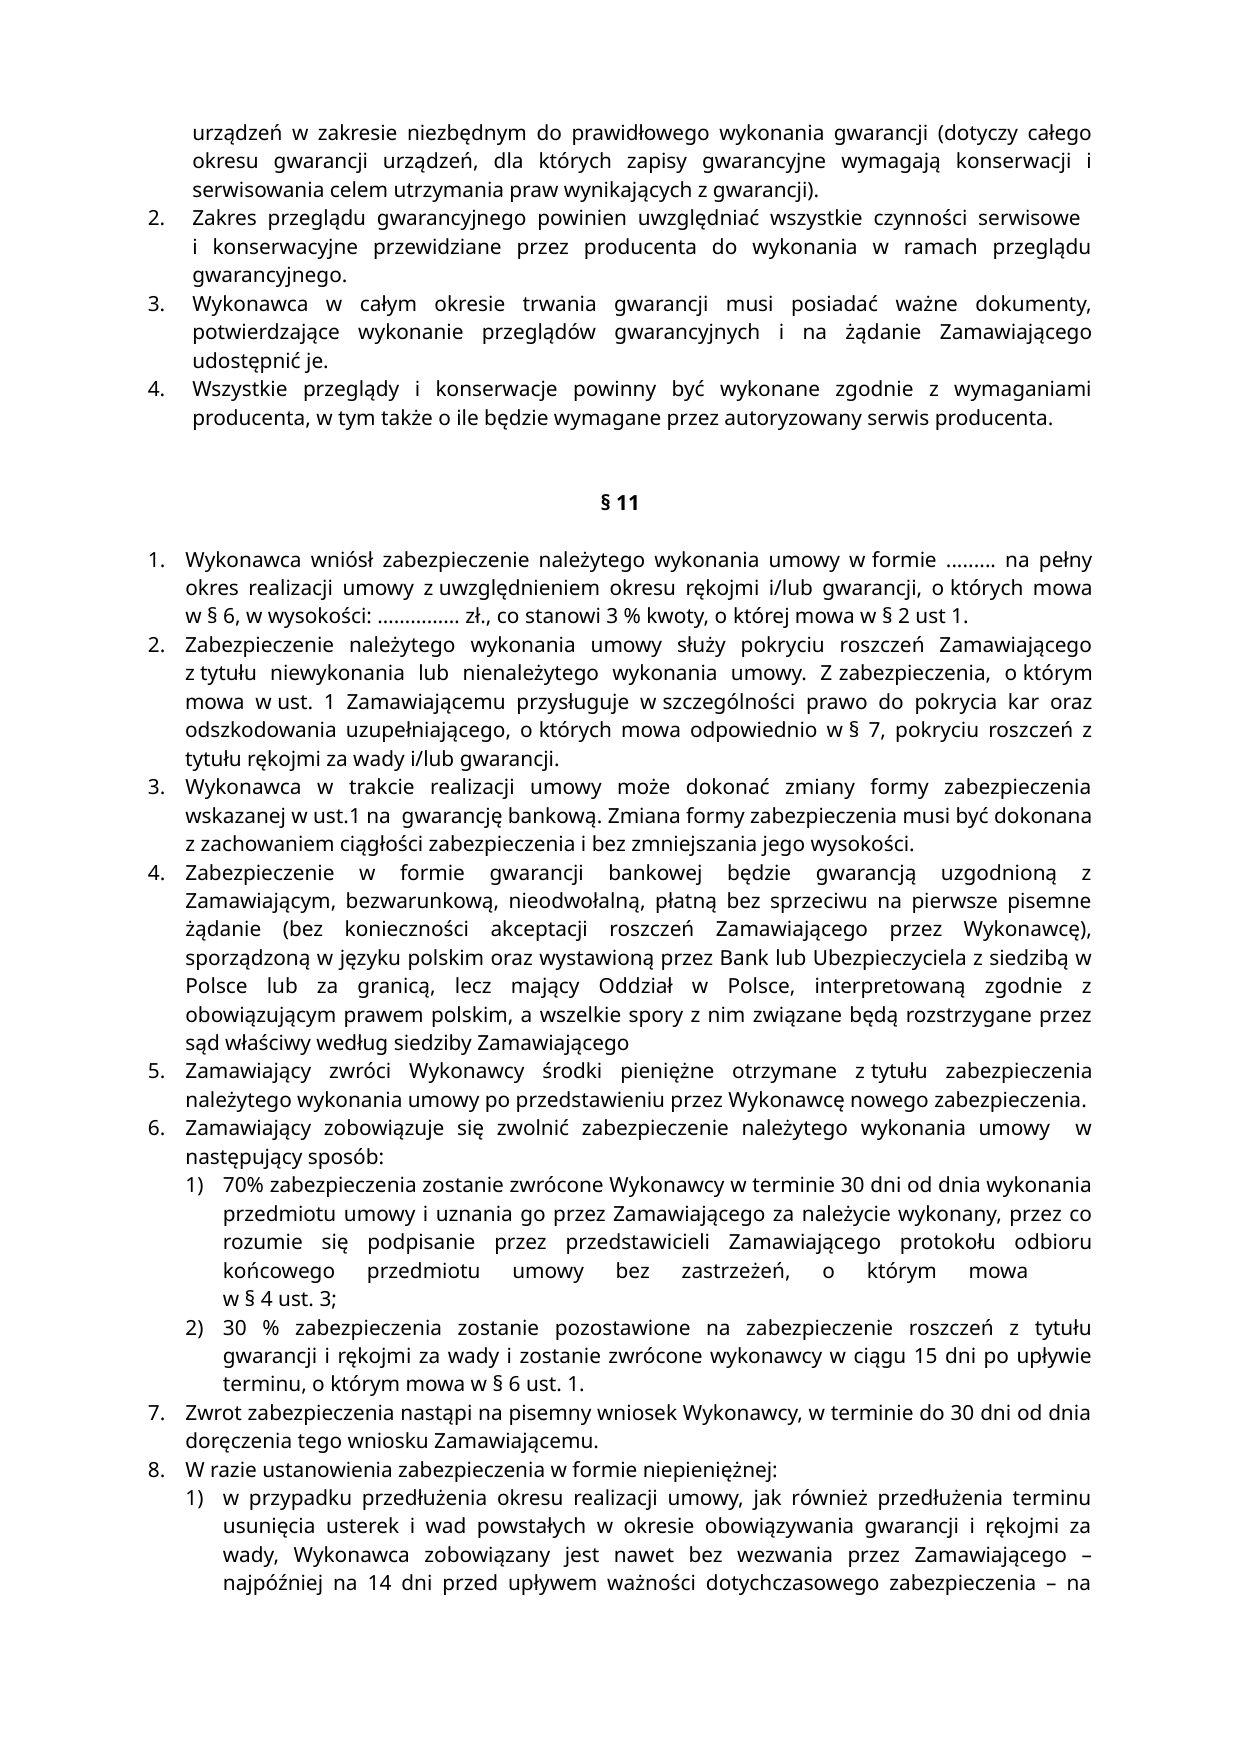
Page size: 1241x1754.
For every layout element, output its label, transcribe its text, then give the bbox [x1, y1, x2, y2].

list Zakres przeglądu gwarancyjnego powinien uwzględniać wszystkie czynności serwisowe i konserwacyjne przewidziane przez producenta do wykonania w ramach przeglądu gwarancyjnego. [148, 203, 1093, 289]
list Wykonawca wniósł zabezpieczenie należytego wykonania umowy w formie ......... na pełny okres realizacji umowy z uwzględnieniem okresu rękojmi i/lub gwarancji, o których mowa w § 6, w wysokości: …………… zł., co stanowi 3 % kwoty, o której mowa w § 2 ust 1. [148, 545, 1093, 630]
list Zamawiający zwróci Wykonawcy środki pieniężne otrzymane z tytułu zabezpieczenia należytego wykonania umowy po przedstawieniu przez Wykonawcę nowego zabezpieczenia. [148, 1057, 1093, 1113]
list W razie ustanowienia zabezpieczenia w formie niepieniężnej: [148, 1455, 1093, 1483]
list Zabezpieczenie w formie gwarancji bankowej będzie gwarancją uzgodnioną z Zamawiającym, bezwarunkową, nieodwołalną, płatną bez sprzeciwu na pierwsze pisemne żądanie (bez konieczności akceptacji roszczeń Zamawiającego przez Wykonawcę), sporządzoną w języku polskim oraz wystawioną przez Bank lub Ubezpieczyciela z siedzibą w Polsce lub za granicą, lecz mający Oddział w Polsce, interpretowaną zgodnie z obowiązującym prawem polskim, a wszelkie spory z nim związane będą rozstrzygane przez sąd właściwy według siedziby Zamawiającego [148, 858, 1093, 1057]
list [148, 118, 1093, 203]
list Zamawiający zobowiązuje się zwolnić zabezpieczenie należytego wykonania umowy w następujący sposób: [148, 1113, 1093, 1170]
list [185, 1483, 1093, 1597]
list Wykonawca w całym okresie trwania gwarancji musi posiadać ważne dokumenty, potwierdzające wykonanie przeglądów gwarancyjnych i na żądanie Zamawiającego udostępnić je. [148, 289, 1093, 374]
list 30 % zabezpieczenia zostanie pozostawione na zabezpieczenie roszczeń z tytułu gwarancji i rękojmi za wady i zostanie zwrócone wykonawcy w ciągu 15 dni po upływie terminu, o którym mowa w § 6 ust. 1. [185, 1313, 1093, 1398]
list Zwrot zabezpieczenia nastąpi na pisemny wniosek Wykonawcy, w terminie do 30 dni od dnia doręczenia tego wniosku Zamawiającemu. [148, 1398, 1093, 1455]
list Wykonawca w trakcie realizacji umowy może dokonać zmiany formy zabezpieczenia wskazanej w ust.1 na gwarancję bankową. Zmiana formy zabezpieczenia musi być dokonana z zachowaniem ciągłości zabezpieczenia i bez zmniejszania jego wysokości. [148, 772, 1093, 858]
list Zabezpieczenie należytego wykonania umowy służy pokryciu roszczeń Zamawiającego z tytułu niewykonania lub nienależytego wykonania umowy. Z zabezpieczenia, o którym mowa w ust. 1 Zamawiającemu przysługuje w szczególności prawo do pokrycia kar oraz odszkodowania uzupełniającego, o których mowa odpowiednio w § 7, pokryciu roszczeń z tytułu rękojmi za wady i/lub gwarancji. [148, 630, 1093, 772]
list 70% zabezpieczenia zostanie zwrócone Wykonawcy w terminie 30 dni od dnia wykonania przedmiotu umowy i uznania go przez Zamawiającego za należycie wykonany, przez co rozumie się podpisanie przez przedstawicieli Zamawiającego protokołu odbioru końcowego przedmiotu umowy bez zastrzeżeń, o którym mowa w § 4 ust. 3; [185, 1170, 1093, 1313]
text § 11 [148, 488, 1093, 516]
list Wszystkie przeglądy i konserwacje powinny być wykonane zgodnie z wymaganiami producenta, w tym także o ile będzie wymagane przez autoryzowany serwis producenta. [148, 374, 1093, 431]
